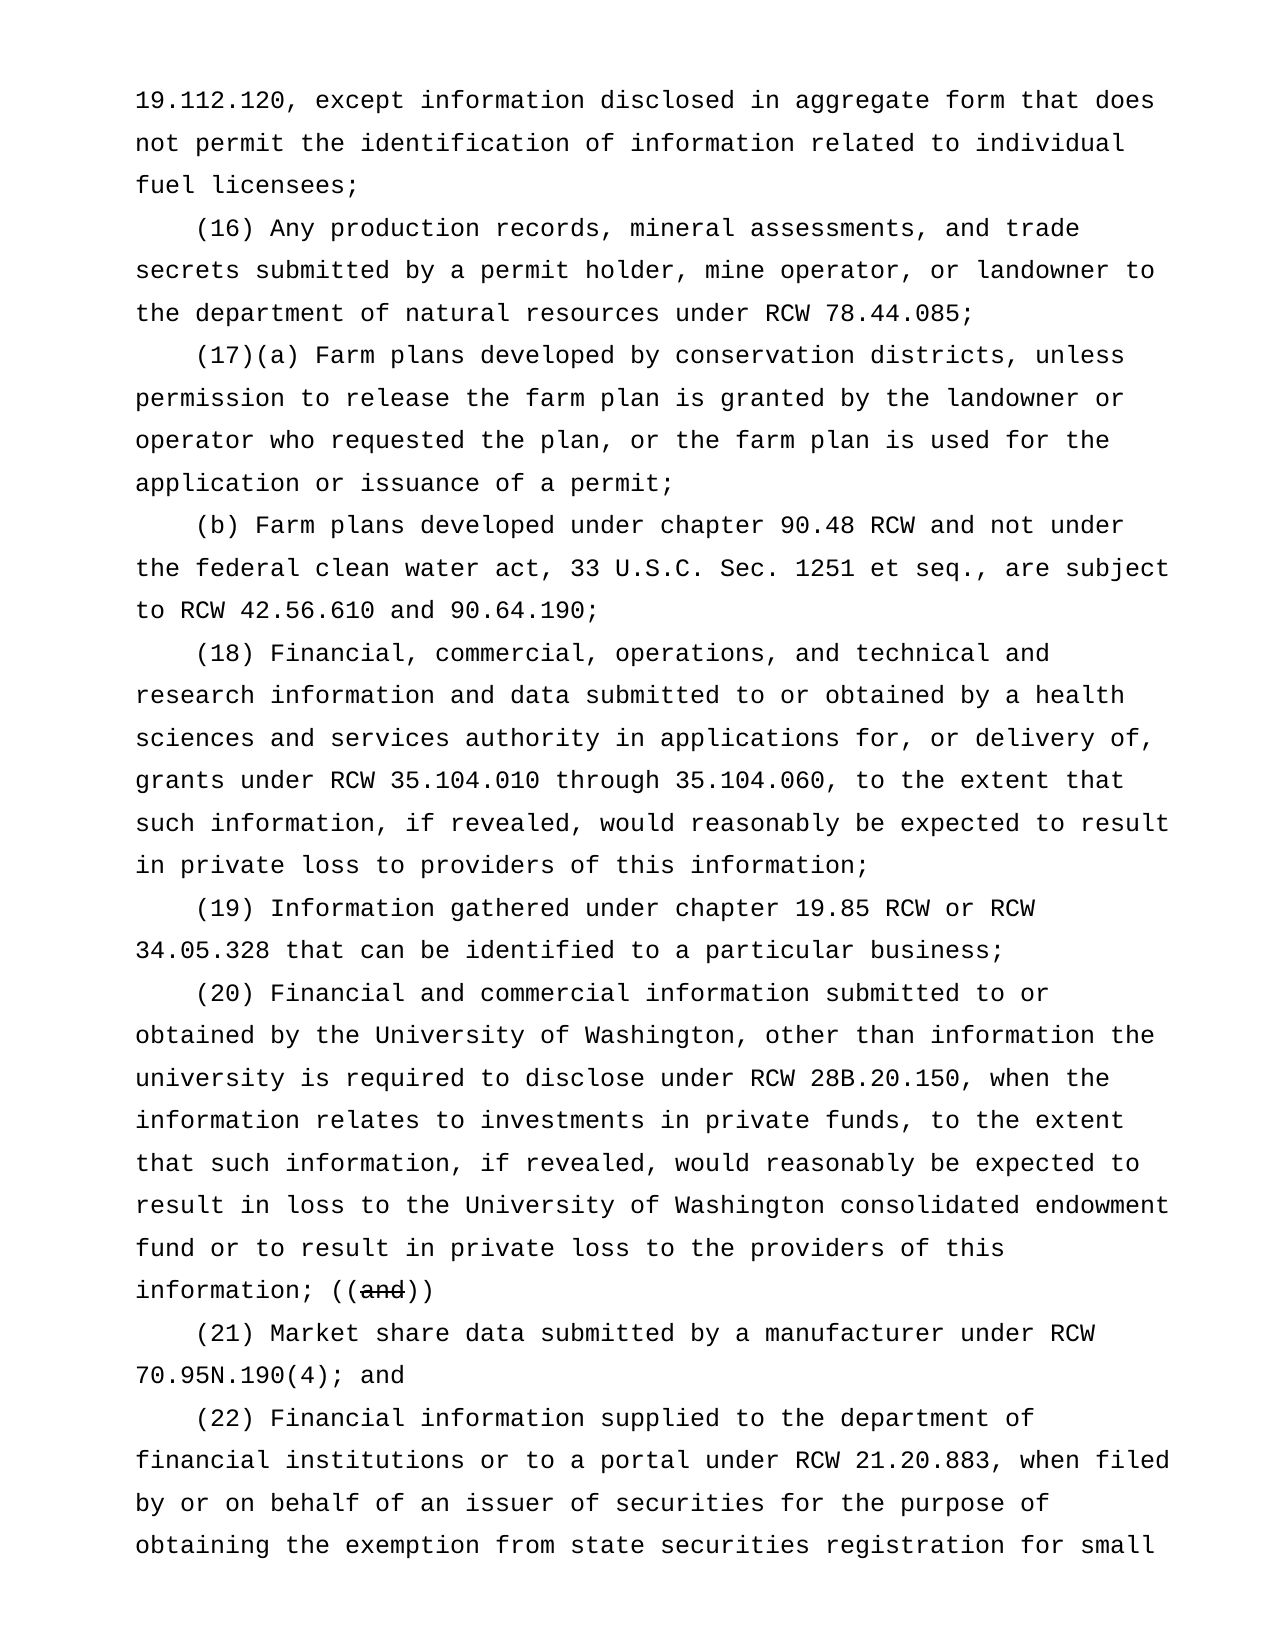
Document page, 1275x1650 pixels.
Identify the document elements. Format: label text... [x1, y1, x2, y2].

text (17)(a) Farm plans developed by conservation districts, unless permission to release the farm plan is granted by the landowner or operator who requested the plan, or the farm plan is used for the application or issuance of a permit; [135, 330, 1170, 500]
text (21) Market share data submitted by a manufacturer under RCW 70.95N.190(4); and [135, 1307, 1170, 1392]
text (b) Farm plans developed under chapter 90.48 RCW and not under the federal clean water act, 33 U.S.C. Sec. 1251 et seq., are subject to RCW 42.56.610 and 90.64.190; [135, 500, 1170, 627]
text (16) Any production records, mineral assessments, and trade secrets submitted by a permit holder, mine operator, or landowner to the department of natural resources under RCW 78.44.085; [135, 202, 1170, 330]
text (18) Financial, commercial, operations, and technical and research information and data submitted to or obtained by a health sciences and services authority in applications for, or delivery of, grants under RCW 35.104.010 through 35.104.060, to the extent that such information, if revealed, would reasonably be expected to result in private loss to providers of this information; [135, 627, 1170, 882]
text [135, 75, 1170, 202]
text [135, 1392, 1170, 1562]
text (20) Financial and commercial information submitted to or obtained by the University of Washington, other than information the university is required to disclose under RCW 28B.20.150, when the information relates to investments in private funds, to the extent that such information, if revealed, would reasonably be expected to result in loss to the University of Washington consolidated endowment fund or to result in private loss to the providers of this information; ((and)) [135, 967, 1170, 1307]
text (19) Information gathered under chapter 19.85 RCW or RCW 34.05.328 that can be identified to a particular business; [135, 882, 1170, 967]
